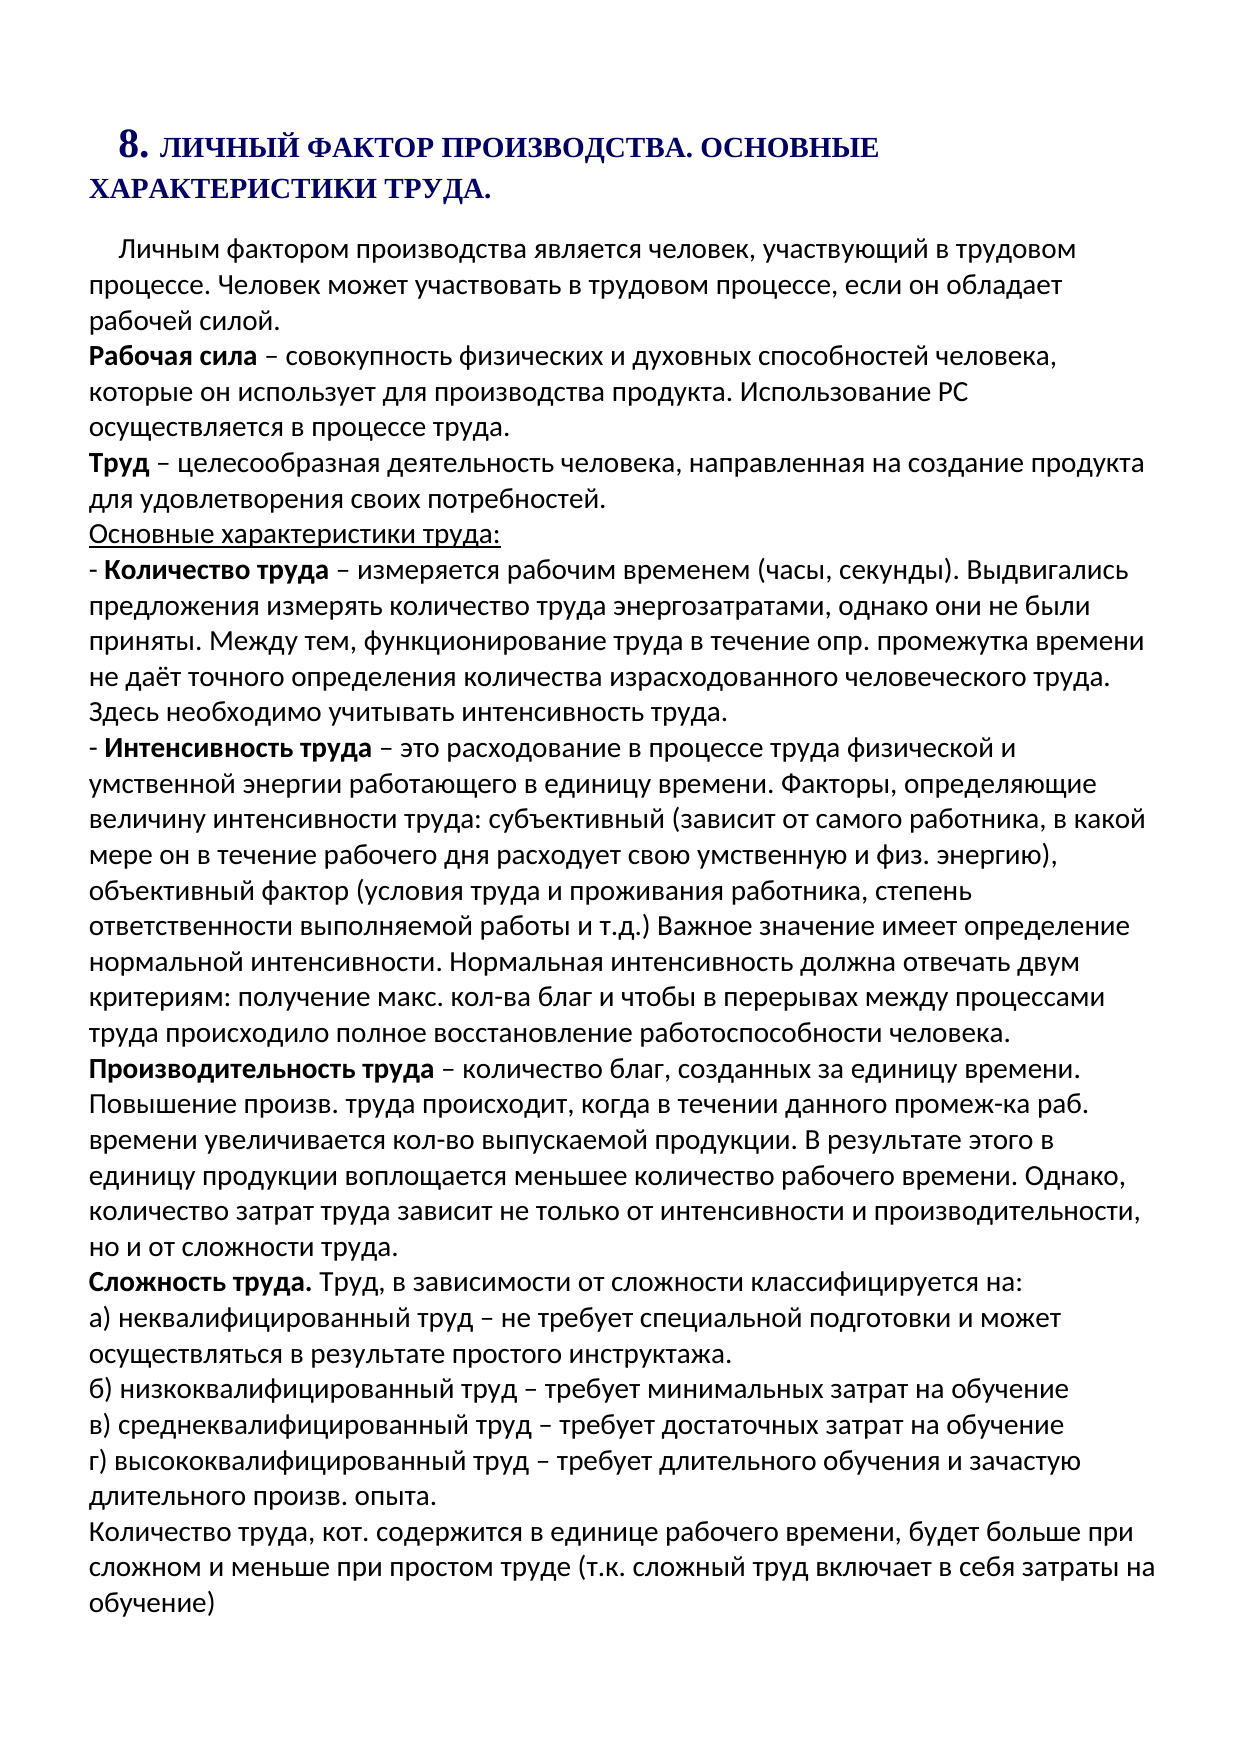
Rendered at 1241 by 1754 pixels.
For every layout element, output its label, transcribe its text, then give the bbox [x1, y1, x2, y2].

text 8. ЛИЧНЫЙ ФАКТОР ПРОИЗВОДСТВА. ОСНОВНЫЕ ХАРАКТЕРИСТИКИ ТРУДА. [88, 118, 1167, 204]
text Личным фактором производства является человек, участвующий в трудовом процессе. Человек может участвовать в трудовом процессе, если он обладает рабочей силой. Рабочая сила – совокупность физических и духовных способностей человека, которые он использует для производства продукта. Использование РС осуществляется в процессе труда. Труд – целесообразная деятельность человека, направленная на создание продукта для удовлетворения своих потребностей. Основные характеристики труда: - Количество труда – измеряется рабочим временем (часы, секунды). Выдвигались предложения измерять количество труда энергозатратами, однако они не были приняты. Между тем, функционирование труда в течение опр. промежутка времени не даёт точного определения количества израсходованного человеческого труда. Здесь необходимо учитывать интенсивность труда. - Интенсивность труда – это расходование в процессе труда физической и умственной энергии работающего в единицу времени. Факторы, определяющие величину интенсивности труда: субъективный (зависит от самого работника, в какой мере он в течение рабочего дня расходует свою умственную и физ. энергию), объективный фактор (условия труда и проживания работника, степень ответственности выполняемой работы и т.д.) Важное значение имеет определение нормальной интенсивности. Нормальная интенсивность должна отвечать двум критериям: получение макс. кол-ва благ и чтобы в перерывах между процессами труда происходило полное восстановление работоспособности человека. Производительность труда – количество благ, созданных за единицу времени. Повышение произв. труда происходит, когда в течении данного промеж-ка раб. времени увеличивается кол-во выпускаемой продукции. В результате этого в единицу продукции воплощается меньшее количество рабочего времени. Однако, количество затрат труда зависит не только от интенсивности и производительности, но и от сложности труда. Сложность труда. Труд, в зависимости от сложности классифицируется на: а) неквалифицированный труд – не требует специальной подготовки и может осуществляться в результате простого инструктажа. б) низкоквалифицированный труд – требует минимальных затрат на обучение в) среднеквалифицированный труд – требует достаточных затрат на обучение г) высококвалифицированный труд – требует длительного обучения и зачастую длительного произв. опыта. Количество труда, кот. содержится в единице рабочего времени, будет больше при сложном и меньше при простом труде (т.к. сложный труд включает в себя затраты на обучение) [88, 230, 1167, 1620]
